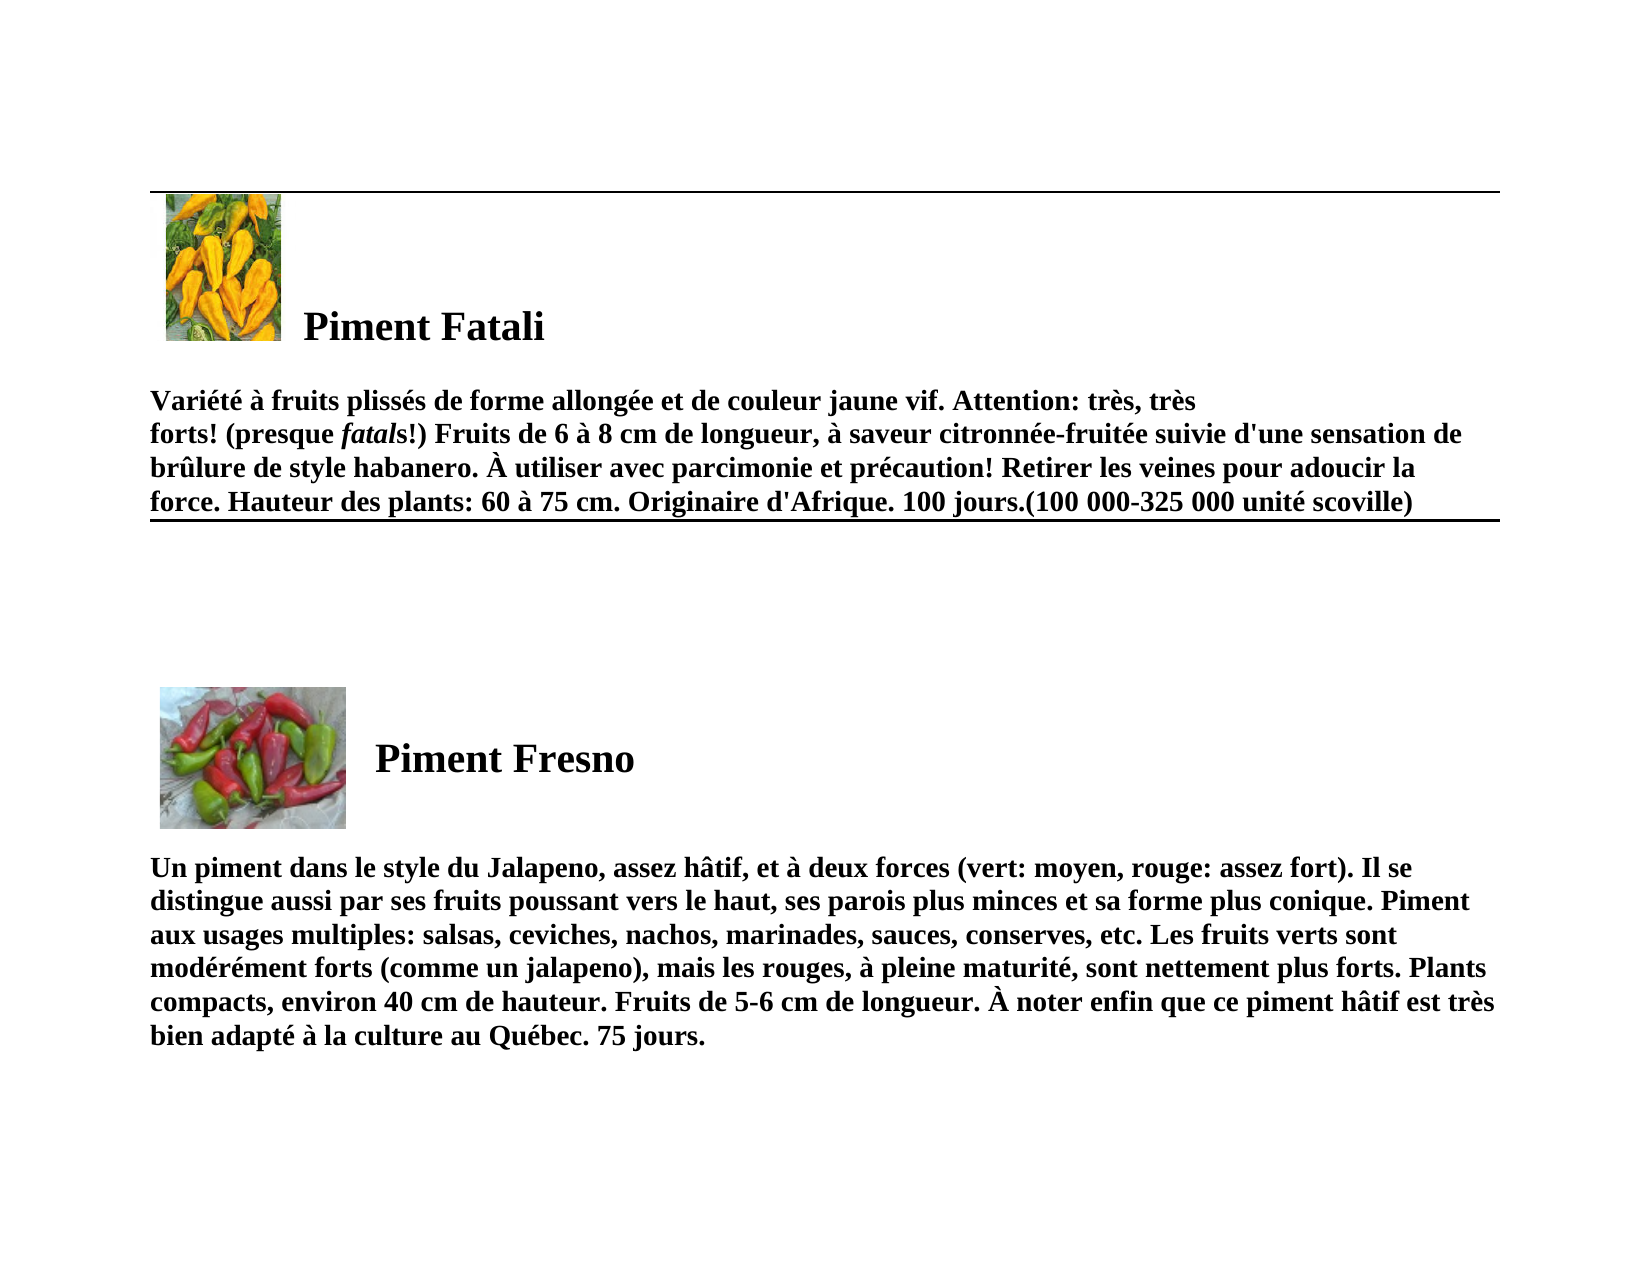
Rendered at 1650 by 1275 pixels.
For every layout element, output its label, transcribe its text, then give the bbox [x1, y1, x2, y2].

text Variété à fruits plissés de forme allongée et de couleur jaune vif. Attention: très, très forts! (presque fatals!) Fruits de 6 à 8 cm de longueur, à saveur citronnée-fruitée suivie d'une sensation de brûlure de style habanero. À utiliser avec parcimonie et précaution! Retirer les veines pour adoucir la force. Hauteur des plants: 60 à 75 cm. Originaire d'Afrique. 100 jours.(100 000-325 000 unité scoville) [150, 349, 1500, 519]
text Piment Fatali [150, 193, 1500, 349]
text Piment Fresno [346, 733, 1500, 781]
picture [150, 194, 296, 341]
picture [159, 687, 346, 829]
text Un piment dans le style du Jalapeno, assez hâtif, et à deux forces (vert: moyen, rouge: assez fort). Il se distingue aussi par ses fruits poussant vers le haut, ses parois plus minces et sa forme plus conique. Piment aux usages multiples: salsas, ceviches, nachos, marinades, sauces, conserves, etc. Les fruits verts sont modérément forts (comme un jalapeno), mais les rouges, à pleine maturité, sont nettement plus forts. Plants compacts, environ 40 cm de hauteur. Fruits de 5-6 cm de longueur. À noter enfin que ce piment hâtif est très bien adapté à la culture au Québec. 75 jours. [150, 816, 1500, 1051]
